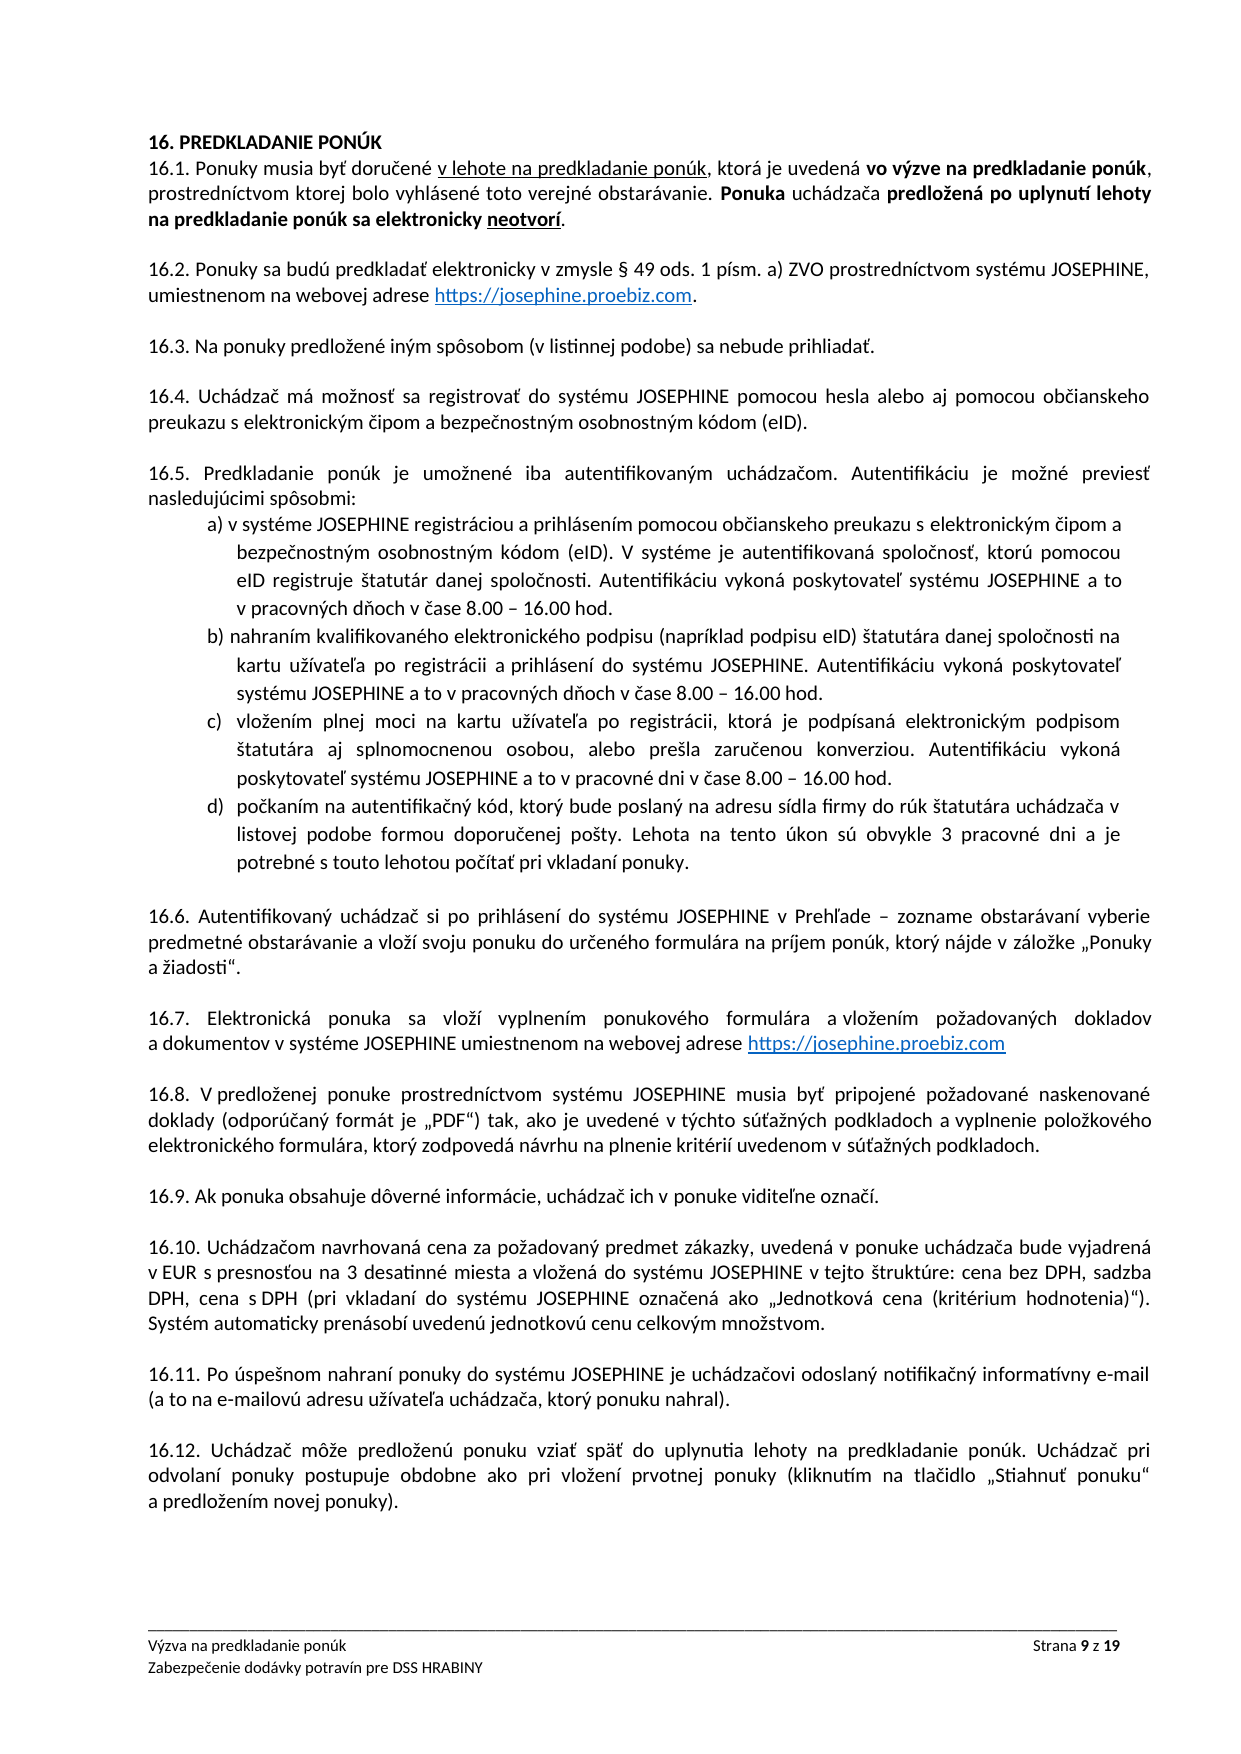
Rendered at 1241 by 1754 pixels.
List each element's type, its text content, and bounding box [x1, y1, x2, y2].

text c) vložením plnej moci na kartu užívateľa po registrácii, ktorá je podpísaná elektronickým podpisom štatutára aj splnomocnenou osobou, alebo prešla zaručenou konverziou. Autentifikáciu vykoná poskytovateľ systému JOSEPHINE a to v pracovné dni v čase 8.00 – 16.00 hod. [207, 708, 1122, 790]
text 16.12. Uchádzač môže predloženú ponuku vziať späť do uplynutia lehoty na predkladanie ponúk. Uchádzač pri odvolaní ponuky postupuje obdobne ako pri vložení prvotnej ponuky (kliknutím na tlačidlo „Stiahnuť ponuku“ a predložením novej ponuky). [148, 1437, 1152, 1513]
text 16. PREDKLADANIE PONÚK [148, 129, 1152, 155]
text 16.4. Uchádzač má možnosť sa registrovať do systému JOSEPHINE pomocou hesla alebo aj pomocou občianskeho preukazu s elektronickým čipom a bezpečnostným osobnostným kódom (eID). [148, 384, 1152, 434]
text 16.9. Ak ponuka obsahuje dôverné informácie, uchádzač ich v ponuke viditeľne označí. [148, 1183, 1152, 1208]
text a) v systéme JOSEPHINE registráciou a prihlásením pomocou občianskeho preukazu s elektronickým čipom a bezpečnostným osobnostným kódom (eID). V systéme je autentifikovaná spoločnosť, ktorú pomocou eID registruje štatutár danej spoločnosti. Autentifikáciu vykoná poskytovateľ systému JOSEPHINE a to v pracovných dňoch v čase 8.00 – 16.00 hod. [207, 511, 1122, 621]
text 16.11. Po úspešnom nahraní ponuky do systému JOSEPHINE je uchádzačovi odoslaný notifikačný informatívny e-mail (a to na e-mailovú adresu užívateľa uchádzača, ktorý ponuku nahral). [148, 1361, 1152, 1412]
text b) nahraním kvalifikovaného elektronického podpisu (napríklad podpisu eID) štatutára danej spoločnosti na kartu užívateľa po registrácii a prihlásení do systému JOSEPHINE. Autentifikáciu vykoná poskytovateľ systému JOSEPHINE a to v pracovných dňoch v čase 8.00 – 16.00 hod. [207, 624, 1122, 705]
text 16.6. Autentifikovaný uchádzač si po prihlásení do systému JOSEPHINE v Prehľade – zozname obstarávaní vyberie predmetné obstarávanie a vloží svoju ponuku do určeného formulára na príjem ponúk, ktorý nájde v záložke „Ponuky a žiadosti“. [148, 903, 1152, 980]
text 16.8. V predloženej ponuke prostredníctvom systému JOSEPHINE musia byť pripojené požadované naskenované doklady (odporúčaný formát je „PDF“) tak, ako je uvedené v týchto súťažných podkladoch a vyplnenie položkového elektronického formulára, ktorý zodpovedá návrhu na plnenie kritérií uvedenom v súťažných podkladoch. [148, 1081, 1152, 1158]
text 16.3. Na ponuky predložené iným spôsobom (v listinnej podobe) sa nebude prihliadať. [148, 333, 1152, 358]
text 16.1. Ponuky musia byť doručené v lehote na predkladanie ponúk, ktorá je uvedená vo výzve na predkladanie ponúk, prostredníctvom ktorej bolo vyhlásené toto verejné obstarávanie. Ponuka uchádzača predložená po uplynutí lehoty na predkladanie ponúk sa elektronicky neotvorí. [148, 155, 1152, 231]
text 16.2. Ponuky sa budú predkladať elektronicky v zmysle § 49 ods. 1 písm. a) ZVO prostredníctvom systému JOSEPHINE, umiestnenom na webovej adrese https://josephine.proebiz.com. [148, 257, 1152, 307]
text d) počkaním na autentifikačný kód, ktorý bude poslaný na adresu sídla firmy do rúk štatutára uchádzača v listovej podobe formou doporučenej pošty. Lehota na tento úkon sú obvykle 3 pracovné dni a je potrebné s touto lehotou počítať pri vkladaní ponuky. [207, 793, 1122, 875]
text 16.5. Predkladanie ponúk je umožnené iba autentifikovaným uchádzačom. Autentifikáciu je možné previesť nasledujúcimi spôsobmi: [148, 460, 1152, 511]
text 16.10. Uchádzačom navrhovaná cena za požadovaný predmet zákazky, uvedená v ponuke uchádzača bude vyjadrená v EUR s presnosťou na 3 desatinné miesta a vložená do systému JOSEPHINE v tejto štruktúre: cena bez DPH, sadzba DPH, cena s DPH (pri vkladaní do systému JOSEPHINE označená ako „Jednotková cena (kritérium hodnotenia)“). Systém automaticky prenásobí uvedenú jednotkovú cenu celkovým množstvom. [148, 1234, 1152, 1336]
text 16.7. Elektronická ponuka sa vloží vyplnením ponukového formulára a vložením požadovaných dokladov a dokumentov v systéme JOSEPHINE umiestnenom na webovej adrese https://josephine.proebiz.com [148, 1005, 1152, 1056]
